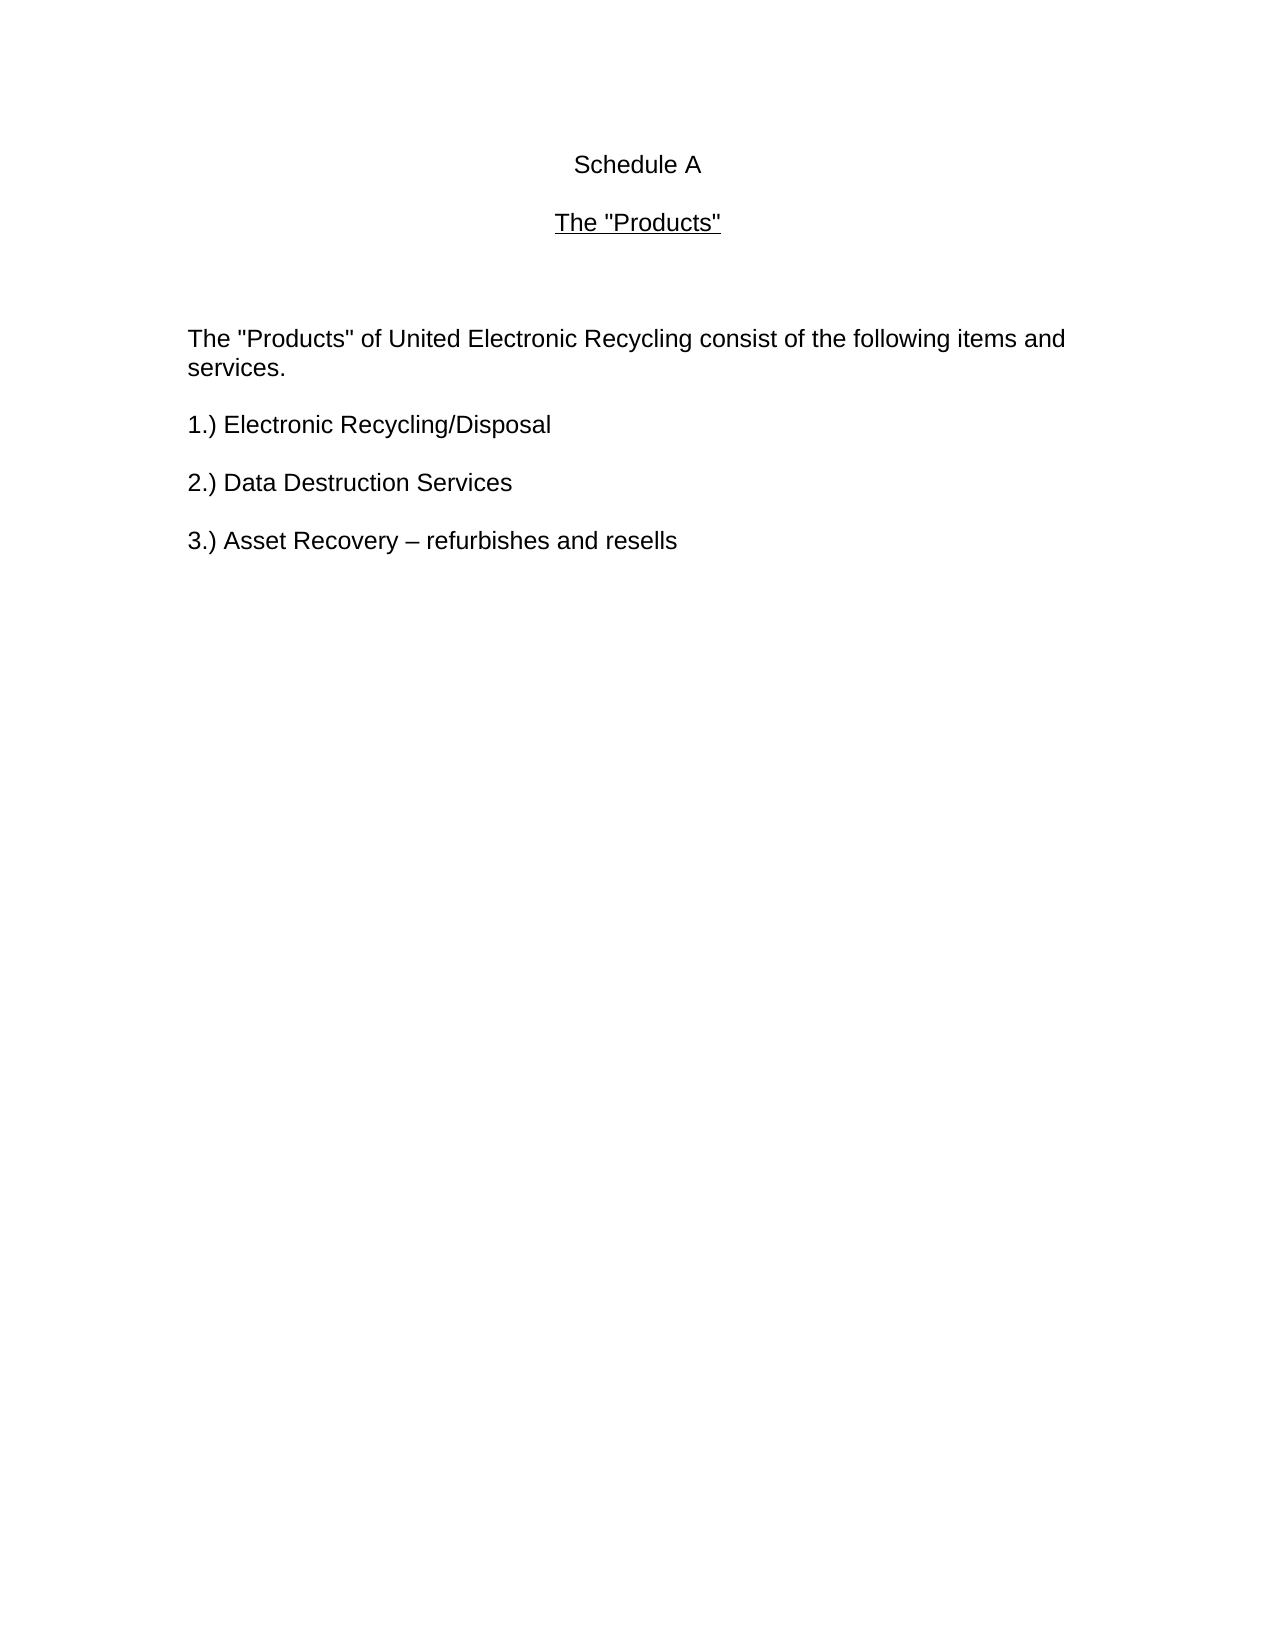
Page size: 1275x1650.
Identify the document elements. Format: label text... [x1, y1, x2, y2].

text The "Products" of United Electronic Recycling consist of the following items and services. [187, 324, 1087, 381]
text 2.) Data Destruction Services [187, 468, 1087, 497]
text 3.) Asset Recovery – refurbishes and resells [187, 526, 1087, 555]
text 1.) Electronic Recycling/Disposal [187, 410, 1087, 439]
text The "Products" [187, 208, 1087, 237]
text Schedule A [187, 150, 1087, 179]
